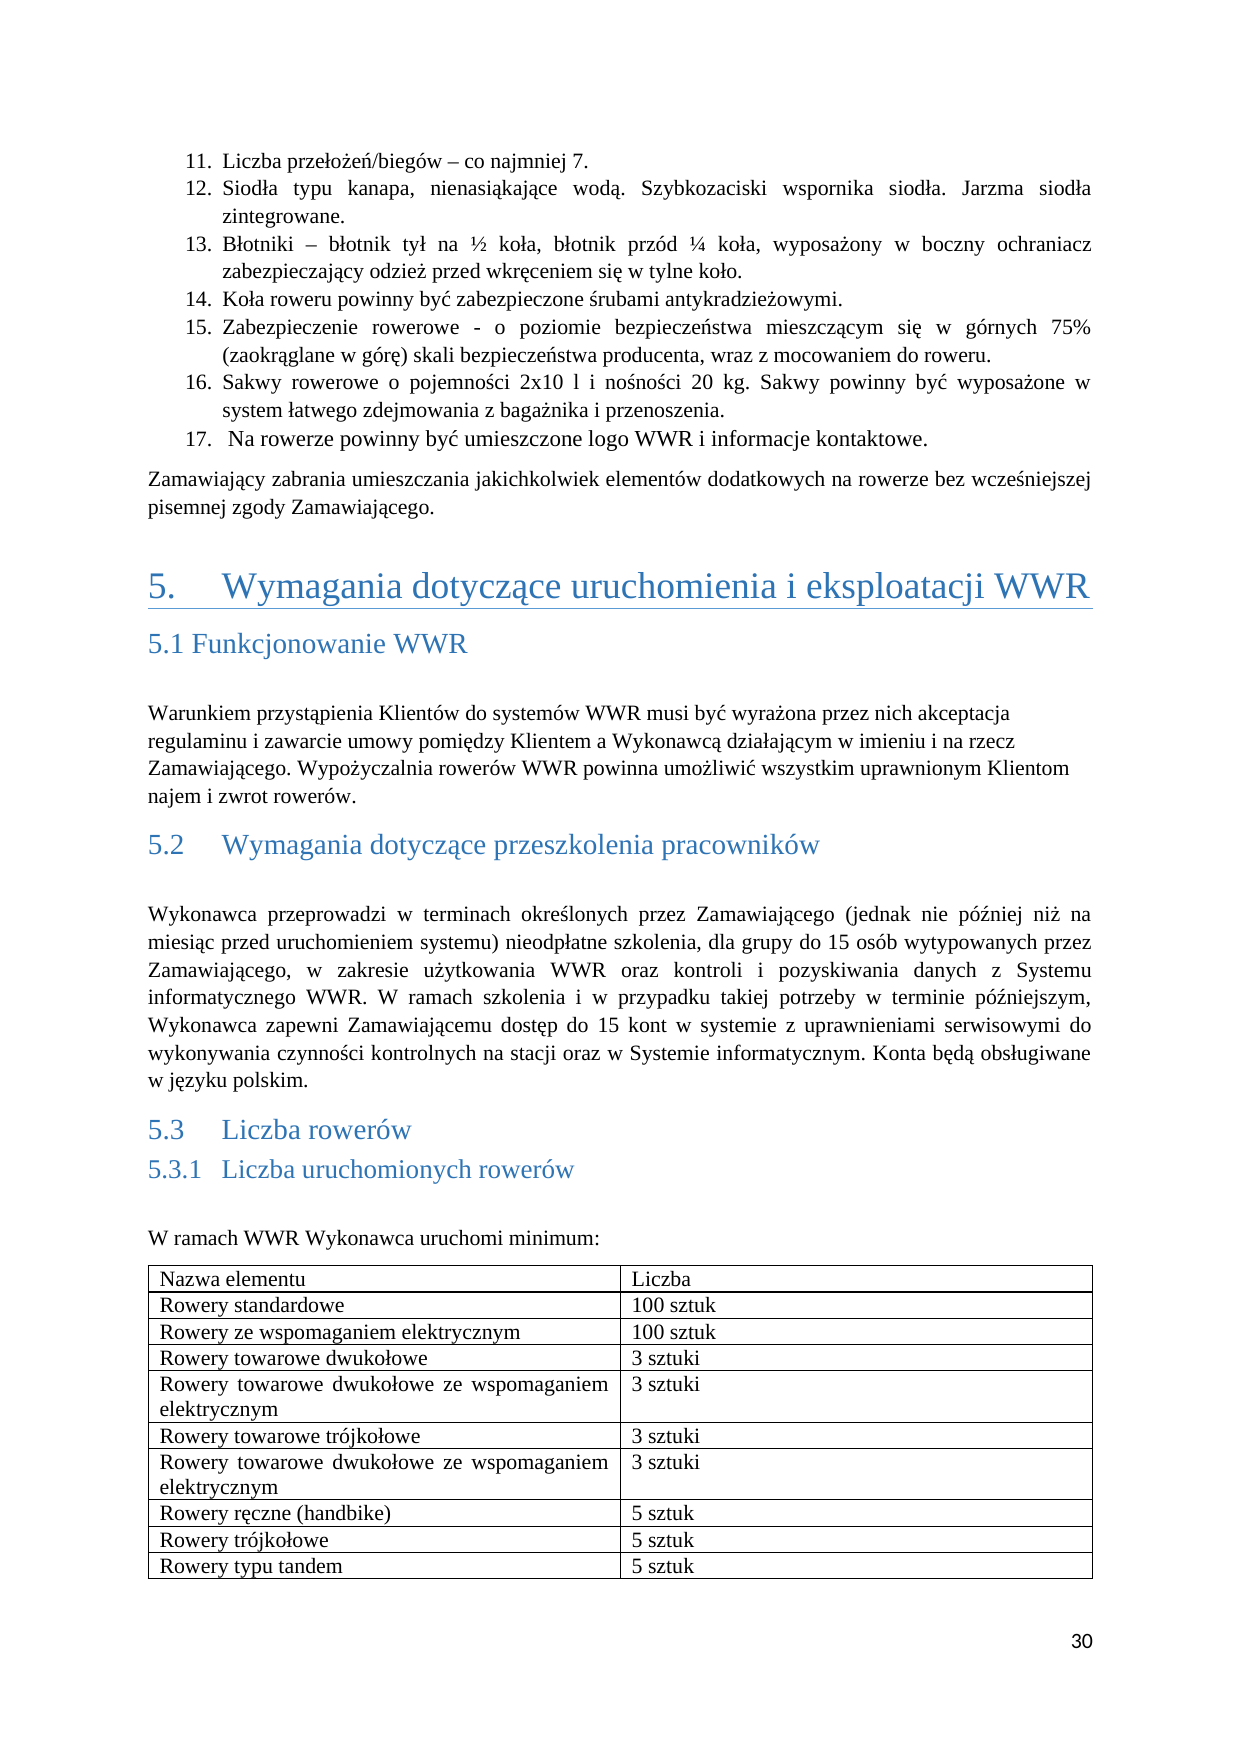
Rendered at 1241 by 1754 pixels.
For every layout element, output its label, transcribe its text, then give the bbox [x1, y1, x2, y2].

subtitle 5.2 Wymagania dotyczące przeszkolenia pracowników [148, 827, 1093, 861]
subtitle 5. Wymagania dotyczące uruchomienia i eksploatacji WWR [148, 563, 1093, 608]
table_header Nazwa elementu [149, 1266, 620, 1291]
subtitle 5.3 Liczba rowerów [148, 1112, 1093, 1145]
table_cell Rowery towarowe dwukołowe ze wspomaganiem elektrycznym [149, 1371, 620, 1422]
table_cell 3 sztuki [621, 1371, 1092, 1422]
subtitle 5.1 Funkcjonowanie WWR [148, 626, 1093, 660]
list Koła roweru powinny być zabezpieczone śrubami antykradzieżowymi. [185, 286, 1093, 311]
text Wykonawca przeprowadzi w terminach określonych przez Zamawiającego (jednak nie później niż na miesiąc przed uruchomieniem systemu) nieodpłatne szkolenia, dla grupy do 15 osób wytypowanych przez Zamawiającego, w zakresie użytkowania WWR oraz kontroli i pozyskiwania danych z Systemu informatycznego WWR. W ramach szkolenia i w przypadku takiej potrzeby w terminie późniejszym, Wykonawca zapewni Zamawiającemu dostęp do 15 kont w systemie z uprawnieniami serwisowymi do wykonywania czynności kontrolnych na stacji oraz w Systemie informatycznym. Konta będą obsługiwane w języku polskim. [148, 901, 1093, 1093]
table_cell Rowery ze wspomaganiem elektrycznym [149, 1319, 620, 1344]
list Liczba przełożeń/biegów – co najmniej 7. [185, 148, 1093, 173]
table_cell Rowery trójkołowe [149, 1527, 620, 1552]
table_cell Rowery towarowe dwukołowe ze wspomaganiem elektrycznym [149, 1449, 620, 1499]
table_cell 5 sztuk [621, 1500, 1092, 1526]
table_cell Rowery typu tandem [149, 1553, 620, 1578]
table_cell Rowery ręczne (handbike) [149, 1500, 620, 1526]
table_cell Rowery towarowe dwukołowe [149, 1345, 620, 1370]
text Zamawiający zabrania umieszczania jakichkolwiek elementów dodatkowych na rowerze bez wcześniejszej pisemnej zgody Zamawiającego. [148, 466, 1093, 519]
table_cell 5 sztuk [621, 1553, 1092, 1578]
list Błotniki – błotnik tył na ½ koła, błotnik przód ¼ koła, wyposażony w boczny ochraniacz zabezpieczający odzież przed wkręceniem się w tylne koło. [185, 231, 1093, 284]
table_cell 100 sztuk [621, 1293, 1092, 1318]
table_cell Rowery standardowe [149, 1293, 620, 1318]
list Siodła typu kanapa, nienasiąkające wodą. Szybkozaciski wspornika siodła. Jarzma siodła zintegrowane. [185, 175, 1093, 228]
text Warunkiem przystąpienia Klientów do systemów WWR musi być wyrażona przez nich akceptacja regulaminu i zawarcie umowy pomiędzy Klientem a Wykonawcą działającym w imieniu i na rzecz Zamawiającego. Wypożyczalnia rowerów WWR powinna umożliwić wszystkim uprawnionym Klientom najem i zwrot rowerów. [148, 700, 1093, 808]
subtitle 5.3.1 Liczba uruchomionych rowerów [148, 1154, 1093, 1185]
text W ramach WWR Wykonawca uruchomi minimum: [148, 1225, 1093, 1250]
table_cell 5 sztuk [621, 1527, 1092, 1552]
list Zabezpieczenie rowerowe - o poziomie bezpieczeństwa mieszczącym się w górnych 75% (zaokrąglane w górę) skali bezpieczeństwa producenta, wraz z mocowaniem do roweru. [185, 314, 1093, 367]
table_cell 3 sztuki [621, 1423, 1092, 1448]
list Sakwy rowerowe o pojemności 2x10 l i nośności 20 kg. Sakwy powinny być wyposażone w system łatwego zdejmowania z bagażnika i przenoszenia. [185, 369, 1093, 422]
table_cell 3 sztuki [621, 1449, 1092, 1499]
table_header Liczba [621, 1266, 1092, 1291]
table_cell Rowery towarowe trójkołowe [149, 1423, 620, 1448]
list Na rowerze powinny być umieszczone logo WWR i informacje kontaktowe. [185, 425, 1093, 451]
table_cell 3 sztuki [621, 1345, 1092, 1370]
table_cell 100 sztuk [621, 1319, 1092, 1344]
